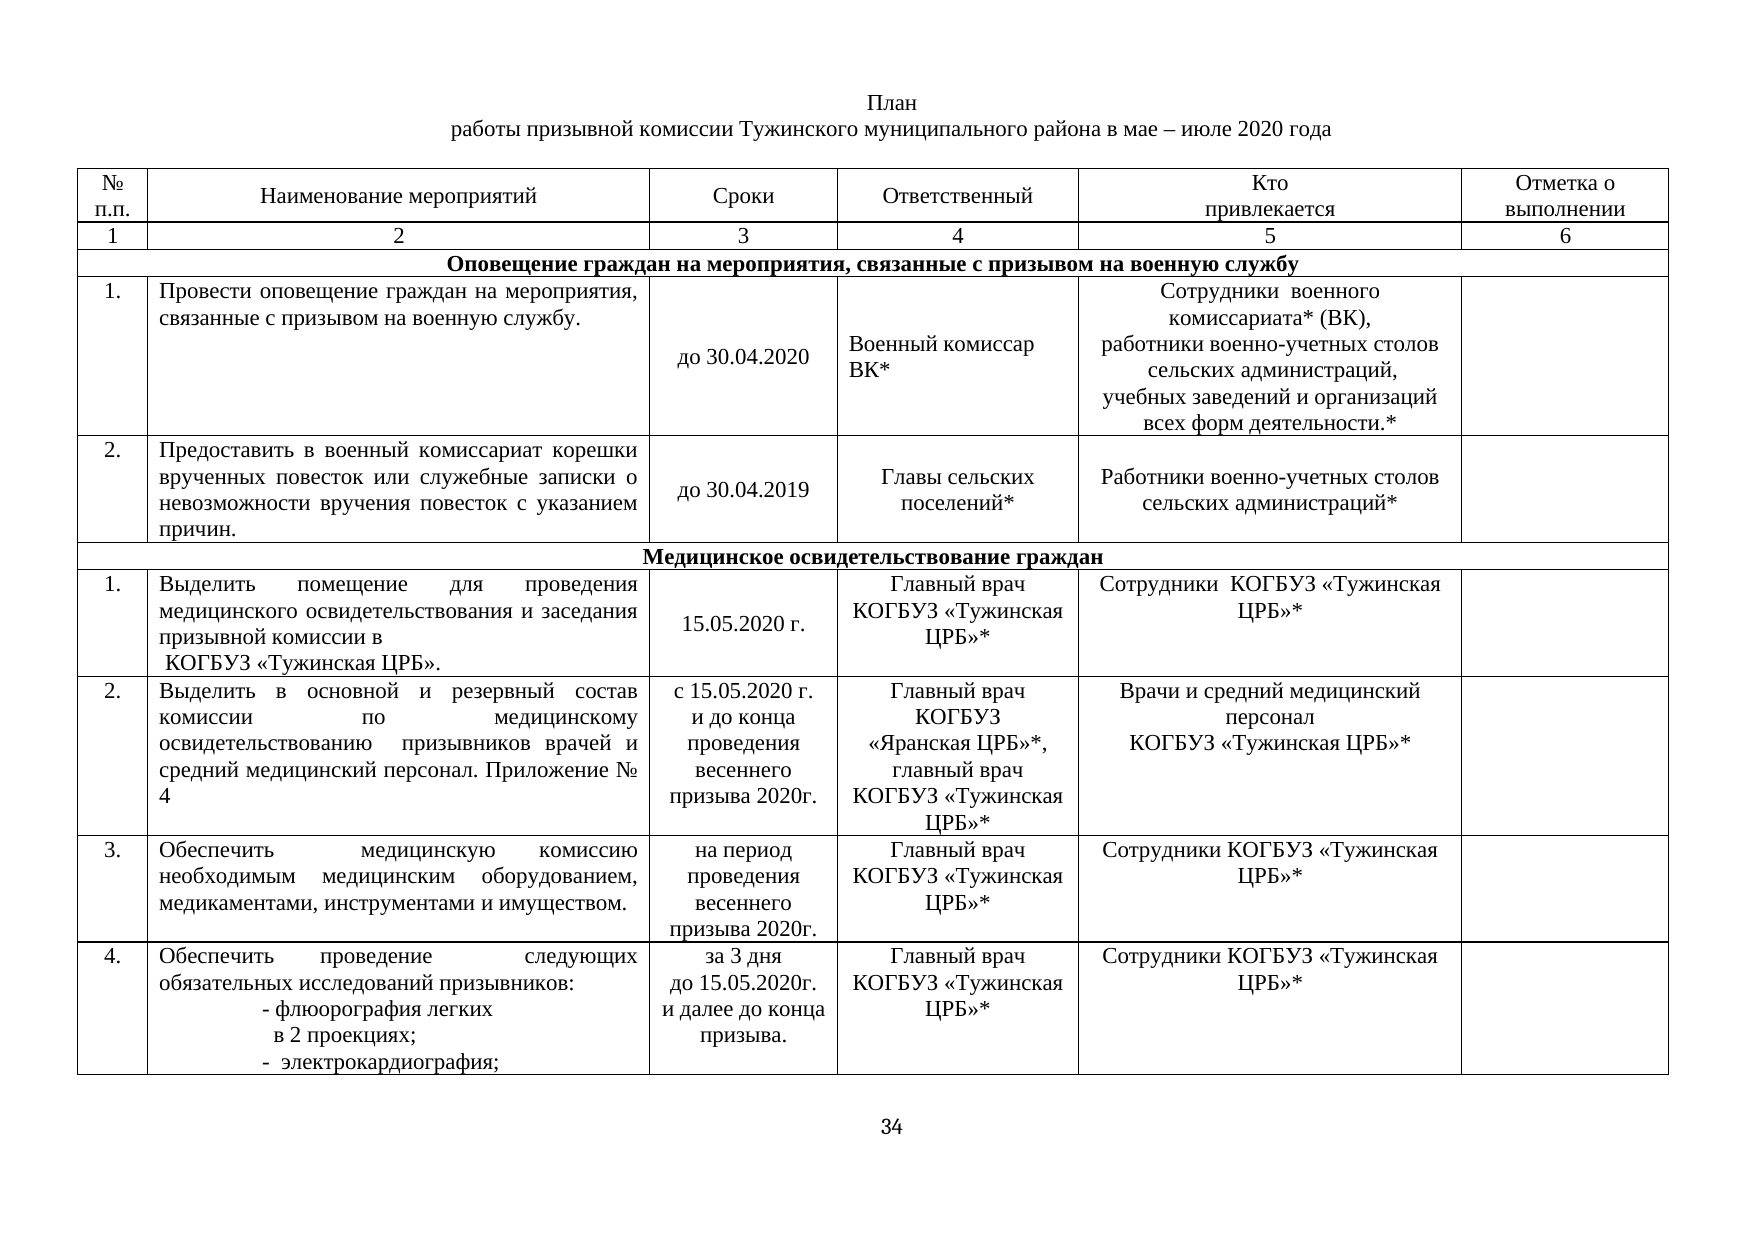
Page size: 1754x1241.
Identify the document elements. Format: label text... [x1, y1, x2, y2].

table_cell [1462, 836, 1668, 941]
table_cell Сотрудники военного комиссариата* (ВК), работники военно-учетных столов сельских администраций, учебных заведений и организаций всех форм деятельности.* [1079, 277, 1461, 435]
table_cell с 15.05.2020 г. и до конца проведения весеннего призыва 2020г. [650, 677, 837, 835]
table_cell 6 [1462, 223, 1668, 249]
table_cell Предоставить в военный комиссариат корешки врученных повесток или служебные записки о невозможности вручения повесток с указанием причин. [148, 436, 649, 542]
table_cell 1 [78, 223, 147, 249]
table_cell до 30.04.2020 [650, 277, 837, 435]
table_cell [1462, 677, 1668, 835]
table_header Ответственный [838, 169, 1078, 221]
table_header Отметка о выполнении [1462, 169, 1668, 221]
text План [89, 89, 1695, 115]
table_cell Сотрудники КОГБУЗ «Тужинская ЦРБ»* [1079, 570, 1461, 676]
table_cell 15.05.2020 г. [650, 570, 837, 676]
table_header Сроки [650, 169, 837, 221]
table_cell 3. [78, 836, 147, 941]
table_cell Работники военно-учетных столов сельских администраций* [1079, 436, 1461, 542]
table_cell Главный врач КОГБУЗ «Тужинская ЦРБ»* [838, 570, 1078, 676]
table_cell на период проведения весеннего призыва 2020г. [650, 836, 837, 941]
table_cell 1. [78, 277, 147, 435]
table_cell 2 [148, 223, 649, 249]
table_cell Военный комиссар ВК* [838, 277, 1078, 435]
table_cell Главный врач КОГБУЗ «Яранская ЦРБ»*, главный врач КОГБУЗ «Тужинская ЦРБ»* [838, 677, 1078, 835]
table_header № п.п. [78, 169, 147, 221]
table_cell Обеспечить медицинскую комиссию необходимым медицинским оборудованием, медикаментами, инструментами и имуществом. [148, 836, 649, 941]
table_cell 2. [78, 436, 147, 542]
table_cell Выделить помещение для проведения медицинского освидетельствования и заседания призывной комиссии в КОГБУЗ «Тужинская ЦРБ». [148, 570, 649, 676]
table_cell 1. [78, 570, 147, 676]
table_cell Выделить в основной и резервный состав комиссии по медицинскому освидетельствованию призывников врачей и средний медицинский персонал. Приложение № 4 [148, 677, 649, 835]
table_cell 5 [1079, 223, 1461, 249]
table_cell 4. [78, 943, 147, 1074]
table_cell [1079, 943, 1461, 1074]
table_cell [838, 943, 1078, 1074]
table_header Наименование мероприятий [148, 169, 649, 221]
table_cell Врачи и средний медицинский персонал КОГБУЗ «Тужинская ЦРБ»* [1079, 677, 1461, 835]
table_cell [148, 943, 649, 1074]
table_cell [1462, 436, 1668, 542]
table_cell 3 [650, 223, 837, 249]
table_cell [1462, 570, 1668, 676]
table_cell Главы сельских поселений* [838, 436, 1078, 542]
table_cell 4 [838, 223, 1078, 249]
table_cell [650, 943, 837, 1074]
text работы призывной комиссии Тужинского муниципального района в мае – июле 2020 года [89, 115, 1695, 141]
table_header Кто привлекается [1079, 169, 1461, 221]
table_cell Оповещение граждан на мероприятия, связанные с призывом на военную службу [78, 250, 1668, 276]
table_cell Провести оповещение граждан на мероприятия, связанные с призывом на военную службу. [148, 277, 649, 435]
table_cell Медицинское освидетельствование граждан [78, 543, 1668, 569]
table_cell 2. [78, 677, 147, 835]
table_cell Главный врач КОГБУЗ «Тужинская ЦРБ»* [838, 836, 1078, 941]
table_cell [1462, 943, 1668, 1074]
table_cell до 30.04.2019 [650, 436, 837, 542]
table_cell [1462, 277, 1668, 435]
table_cell Сотрудники КОГБУЗ «Тужинская ЦРБ»* [1079, 836, 1461, 941]
